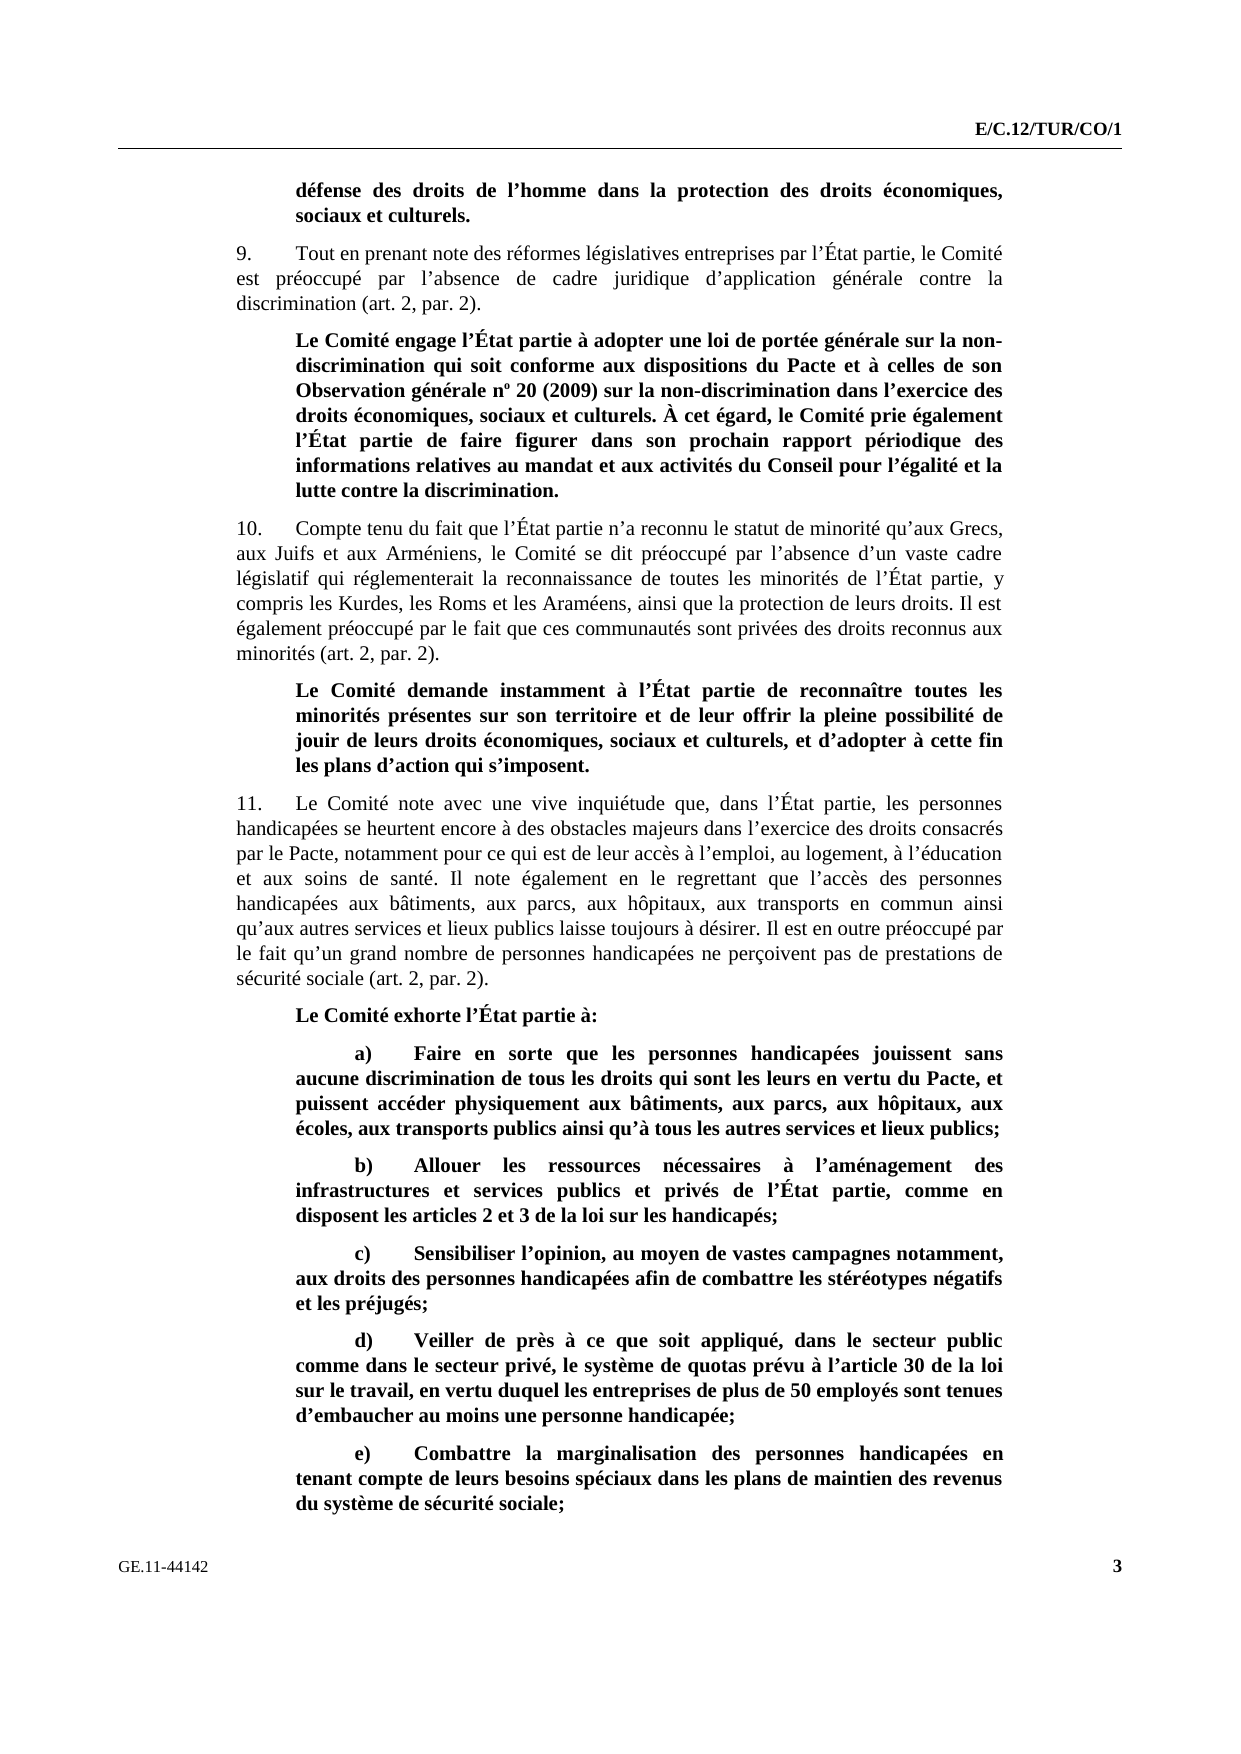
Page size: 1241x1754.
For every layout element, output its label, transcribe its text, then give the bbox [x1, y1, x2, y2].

text d) Veiller de près à ce que soit appliqué, dans le secteur public comme dans le secteur privé, le système de quotas prévu à l’article 30 de la loi sur le travail, en vertu duquel les entreprises de plus de 50 employés sont tenues d’embaucher au moins une personne handicapée; [295, 1327, 1004, 1427]
text Le Comité demande instamment à l’État partie de reconnaître toutes les minorités présentes sur son territoire et de leur offrir la pleine possibilité de jouir de leurs droits économiques, sociaux et culturels, et d’adopter à cette fin les plans d’action qui s’imposent. [295, 677, 1004, 777]
text 10. Compte tenu du fait que l’État partie n’a reconnu le statut de minorité qu’aux Grecs, aux Juifs et aux Arméniens, le Comité se dit préoccupé par l’absence d’un vaste cadre législatif qui réglementerait la reconnaissance de toutes les minorités de l’État partie, y compris les Kurdes, les Roms et les Araméens, ainsi que la protection de leurs droits. Il est également préoccupé par le fait que ces communautés sont privées des droits reconnus aux minorités (art. 2, par. 2). [236, 515, 1004, 665]
text e) Combattre la marginalisation des personnes handicapées en tenant compte de leurs besoins spéciaux dans les plans de maintien des revenus du système de sécurité sociale; [295, 1440, 1004, 1515]
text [295, 177, 1004, 227]
text Le Comité engage l’État partie à adopter une loi de portée générale sur la non-discrimination qui soit conforme aux dispositions du Pacte et à celles de son Observation générale no 20 (2009) sur la non-discrimination dans l’exercice des droits économiques, sociaux et culturels. À cet égard, le Comité prie également l’État partie de faire figurer dans son prochain rapport périodique des informations relatives au mandat et aux activités du Conseil pour l’égalité et la lutte contre la discrimination. [295, 327, 1004, 502]
text a) Faire en sorte que les personnes handicapées jouissent sans aucune discrimination de tous les droits qui sont les leurs en vertu du Pacte, et puissent accéder physiquement aux bâtiments, aux parcs, aux hôpitaux, aux écoles, aux transports publics ainsi qu’à tous les autres services et lieux publics; [295, 1040, 1004, 1140]
text c) Sensibiliser l’opinion, au moyen de vastes campagnes notamment, aux droits des personnes handicapées afin de combattre les stéréotypes négatifs et les préjugés; [295, 1240, 1004, 1315]
text b) Allouer les ressources nécessaires à l’aménagement des infrastructures et services publics et privés de l’État partie, comme en disposent les articles 2 et 3 de la loi sur les handicapés; [295, 1152, 1004, 1227]
text 11. Le Comité note avec une vive inquiétude que, dans l’État partie, les personnes handicapées se heurtent encore à des obstacles majeurs dans l’exercice des droits consacrés par le Pacte, notamment pour ce qui est de leur accès à l’emploi, au logement, à l’éducation et aux soins de santé. Il note également en le regrettant que l’accès des personnes handicapées aux bâtiments, aux parcs, aux hôpitaux, aux transports en commun ainsi qu’aux autres services et lieux publics laisse toujours à désirer. Il est en outre préoccupé par le fait qu’un grand nombre de personnes handicapées ne perçoivent pas de prestations de sécurité sociale (art. 2, par. 2). [236, 790, 1004, 990]
text Le Comité exhorte l’État partie à: [295, 1002, 1004, 1027]
text 9. Tout en prenant note des réformes législatives entreprises par l’État partie, le Comité est préoccupé par l’absence de cadre juridique d’application générale contre la discrimination (art. 2, par. 2). [236, 240, 1004, 315]
